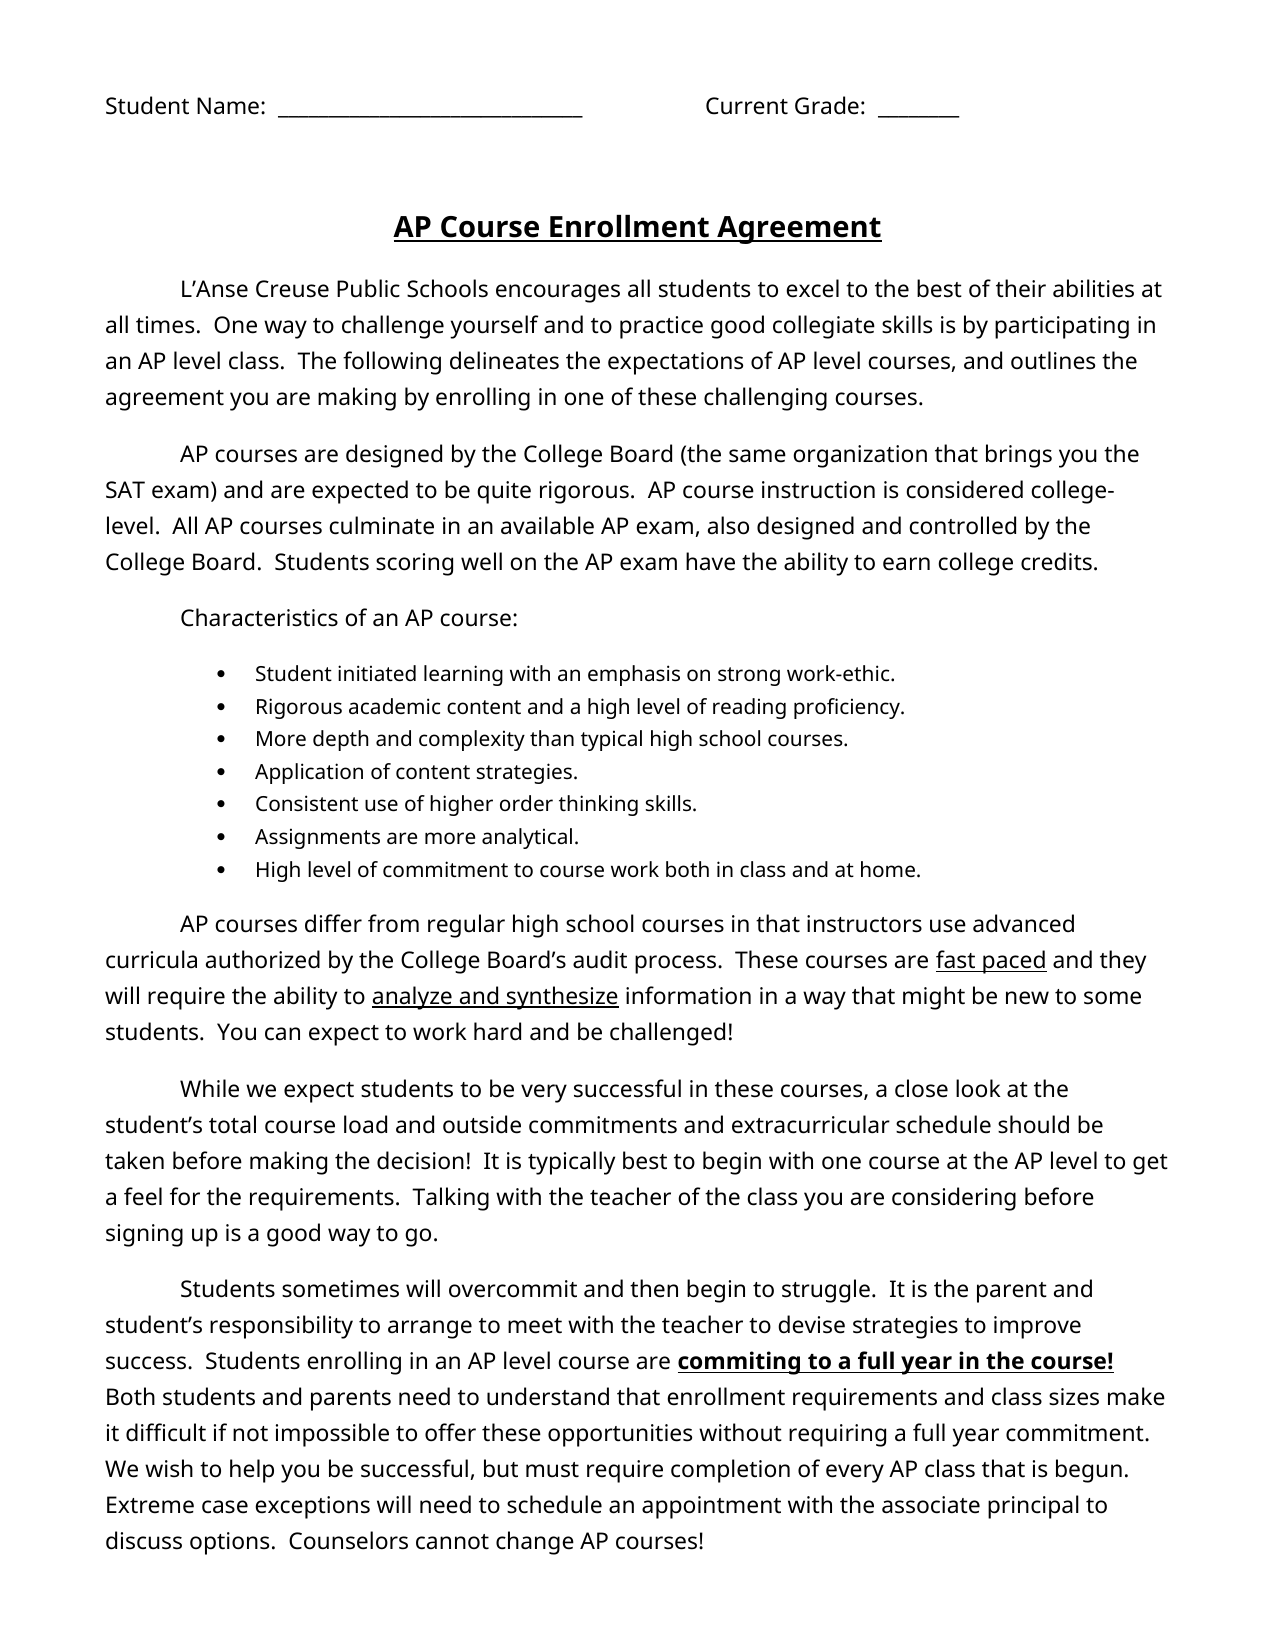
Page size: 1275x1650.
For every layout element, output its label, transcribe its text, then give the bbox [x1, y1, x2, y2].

list Rigorous academic content and a high level of reading proficiency. [217, 692, 1170, 720]
list High level of commitment to course work both in class and at home. [217, 855, 1170, 883]
text While we expect students to be very successful in these courses, a close look at the student’s total course load and outside commitments and extracurricular schedule should be taken before making the decision! It is typically best to begin with one course at the AP level to get a feel for the requirements. Talking with the teacher of the class you are considering before signing up is a good way to go. [105, 1073, 1170, 1248]
text Characteristics of an AP course: [105, 602, 1170, 634]
text L’Anse Creuse Public Schools encourages all students to excel to the best of their abilities at all times. One way to challenge yourself and to practice good collegiate skills is by participating in an AP level class. The following delineates the expectations of AP level courses, and outlines the agreement you are making by enrolling in one of these challenging courses. [105, 273, 1170, 412]
list Assignments are more analytical. [217, 822, 1170, 851]
list More depth and complexity than typical high school courses. [217, 724, 1170, 753]
text AP courses differ from regular high school courses in that instructors use advanced curricula authorized by the College Board’s audit process. These courses are fast paced and they will require the ability to analyze and synthesize information in a way that might be new to some students. You can expect to work hard and be challenged! [105, 908, 1170, 1047]
list Student initiated learning with an emphasis on strong work-ethic. [217, 659, 1170, 688]
text AP courses are designed by the College Board (the same organization that brings you the SAT exam) and are expected to be quite rigorous. AP course instruction is considered college-level. All AP courses culminate in an available AP exam, also designed and controlled by the College Board. Students scoring well on the AP exam have the ability to earn college credits. [105, 438, 1170, 577]
text AP Course Enrollment Agreement [105, 207, 1170, 246]
text Students sometimes will overcommit and then begin to struggle. It is the parent and student’s responsibility to arrange to meet with the teacher to devise strategies to improve success. Students enrolling in an AP level course are commiting to a full year in the course! Both students and parents need to understand that enrollment requirements and class sizes make it difficult if not impossible to offer these opportunities without requiring a full year commitment. We wish to help you be successful, but must require completion of every AP class that is begun. Extreme case exceptions will need to schedule an appointment with the associate principal to discuss options. Counselors cannot change AP courses! [105, 1273, 1170, 1556]
list Application of content strategies. [217, 757, 1170, 785]
text Student Name: ______________________________ Current Grade: ________ [105, 90, 1170, 121]
list Consistent use of higher order thinking skills. [217, 789, 1170, 818]
